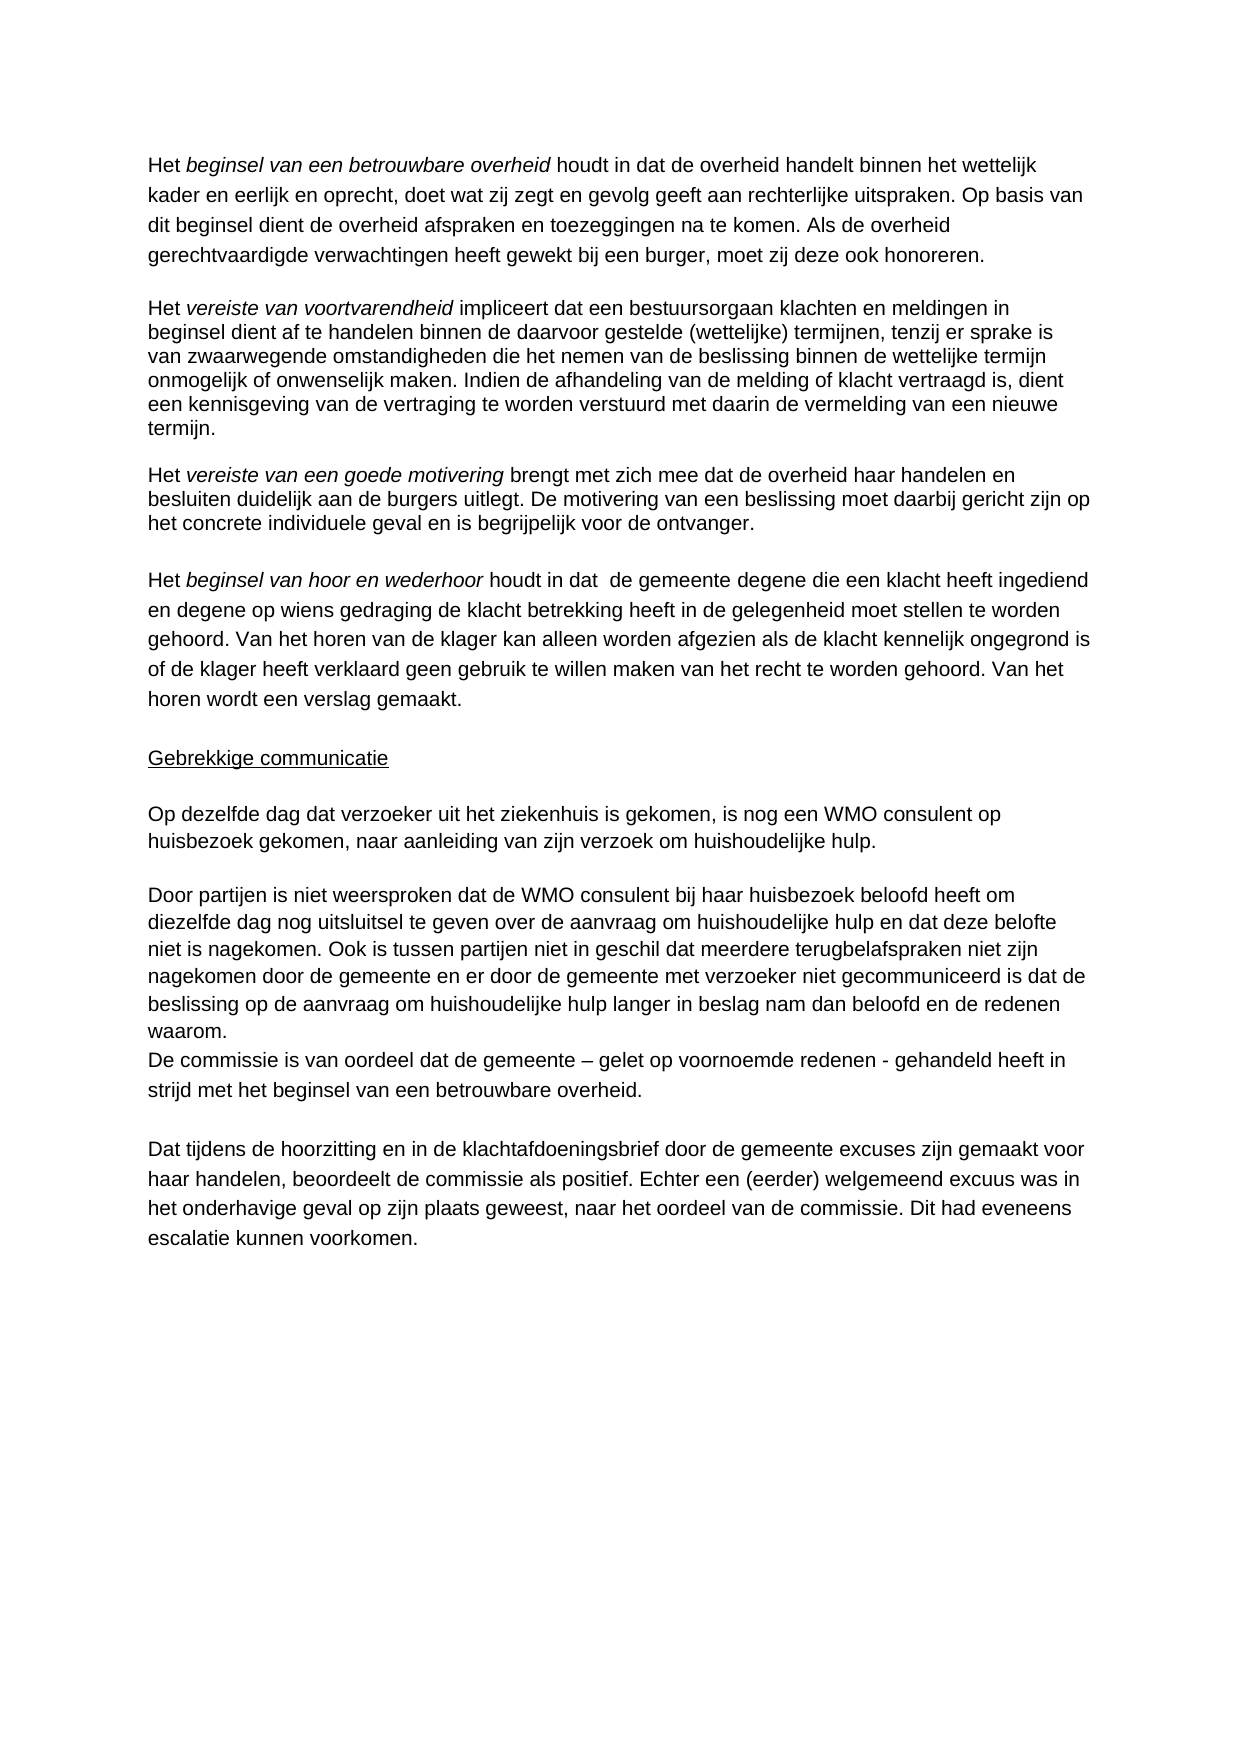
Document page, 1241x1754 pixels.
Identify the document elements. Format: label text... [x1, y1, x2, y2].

text Gebrekkige communicatie [148, 740, 1093, 769]
text Het vereiste van een goede motivering brengt met zich mee dat de overheid haar handelen en besluiten duidelijk aan de burgers uitlegt. De motivering van een beslissing moet daarbij gericht zijn op het concrete individuele geval en is begrijpelijk voor de ontvanger. [148, 463, 1093, 535]
text Het beginsel van een betrouwbare overheid houdt in dat de overheid handelt binnen het wettelijk kader en eerlijk en oprecht, doet wat zij zegt en gevolg geeft aan rechterlijke uitspraken. Op basis van dit beginsel dient de overheid afspraken en toezeggingen na te komen. Als de overheid gerechtvaardigde verwachtingen heeft gewekt bij een burger, moet zij deze ook honoreren. [148, 148, 1093, 266]
text Dat tijdens de hoorzitting en in de klachtafdoeningsbrief door de gemeente excuses zijn gemaakt voor haar handelen, beoordeelt de commissie als positief. Echter een (eerder) welgemeend excuus was in het onderhavige geval op zijn plaats geweest, naar het oordeel van de commissie. Dit had eveneens escalatie kunnen voorkomen. [148, 1131, 1093, 1250]
text Het beginsel van hoor en wederhoor houdt in dat de gemeente degene die een klacht heeft ingediend en degene op wiens gedraging de klacht betrekking heeft in de gelegenheid moet stellen te worden gehoord. Van het horen van de klager kan alleen worden afgezien als de klacht kennelijk ongegrond is of de klager heeft verklaard geen gebruik te willen maken van het recht te worden gehoord. Van het horen wordt een verslag gemaakt. [148, 562, 1093, 711]
text Het vereiste van voortvarendheid impliceert dat een bestuursorgaan klachten en meldingen in beginsel dient af te handelen binnen de daarvoor gestelde (wettelijke) termijnen, tenzij er sprake is van zwaarwegende omstandigheden die het nemen van de beslissing binnen de wettelijke termijn onmogelijk of onwenselijk maken. Indien de afhandeling van de melding of klacht vertraagd is, dient een kennisgeving van de vertraging te worden verstuurd met daarin de vermelding van een nieuwe termijn. [148, 296, 1093, 439]
text Door partijen is niet weersproken dat de WMO consulent bij haar huisbezoek beloofd heeft om diezelfde dag nog uitsluitsel te geven over de aanvraag om huishoudelijke hulp en dat deze belofte niet is nagekomen. Ook is tussen partijen niet in geschil dat meerdere terugbelafspraken niet zijn nagekomen door de gemeente en er door de gemeente met verzoeker niet gecommuniceerd is dat de beslissing op de aanvraag om huishoudelijke hulp langer in beslag nam dan beloofd en de redenen waarom. [148, 880, 1093, 1042]
text De commissie is van oordeel dat de gemeente – gelet op voornoemde redenen - gehandeld heeft in strijd met het beginsel van een betrouwbare overheid. [148, 1042, 1093, 1102]
text Op dezelfde dag dat verzoeker uit het ziekenhuis is gekomen, is nog een WMO consulent op huisbezoek gekomen, naar aanleiding van zijn verzoek om huishoudelijke hulp. [148, 799, 1093, 853]
